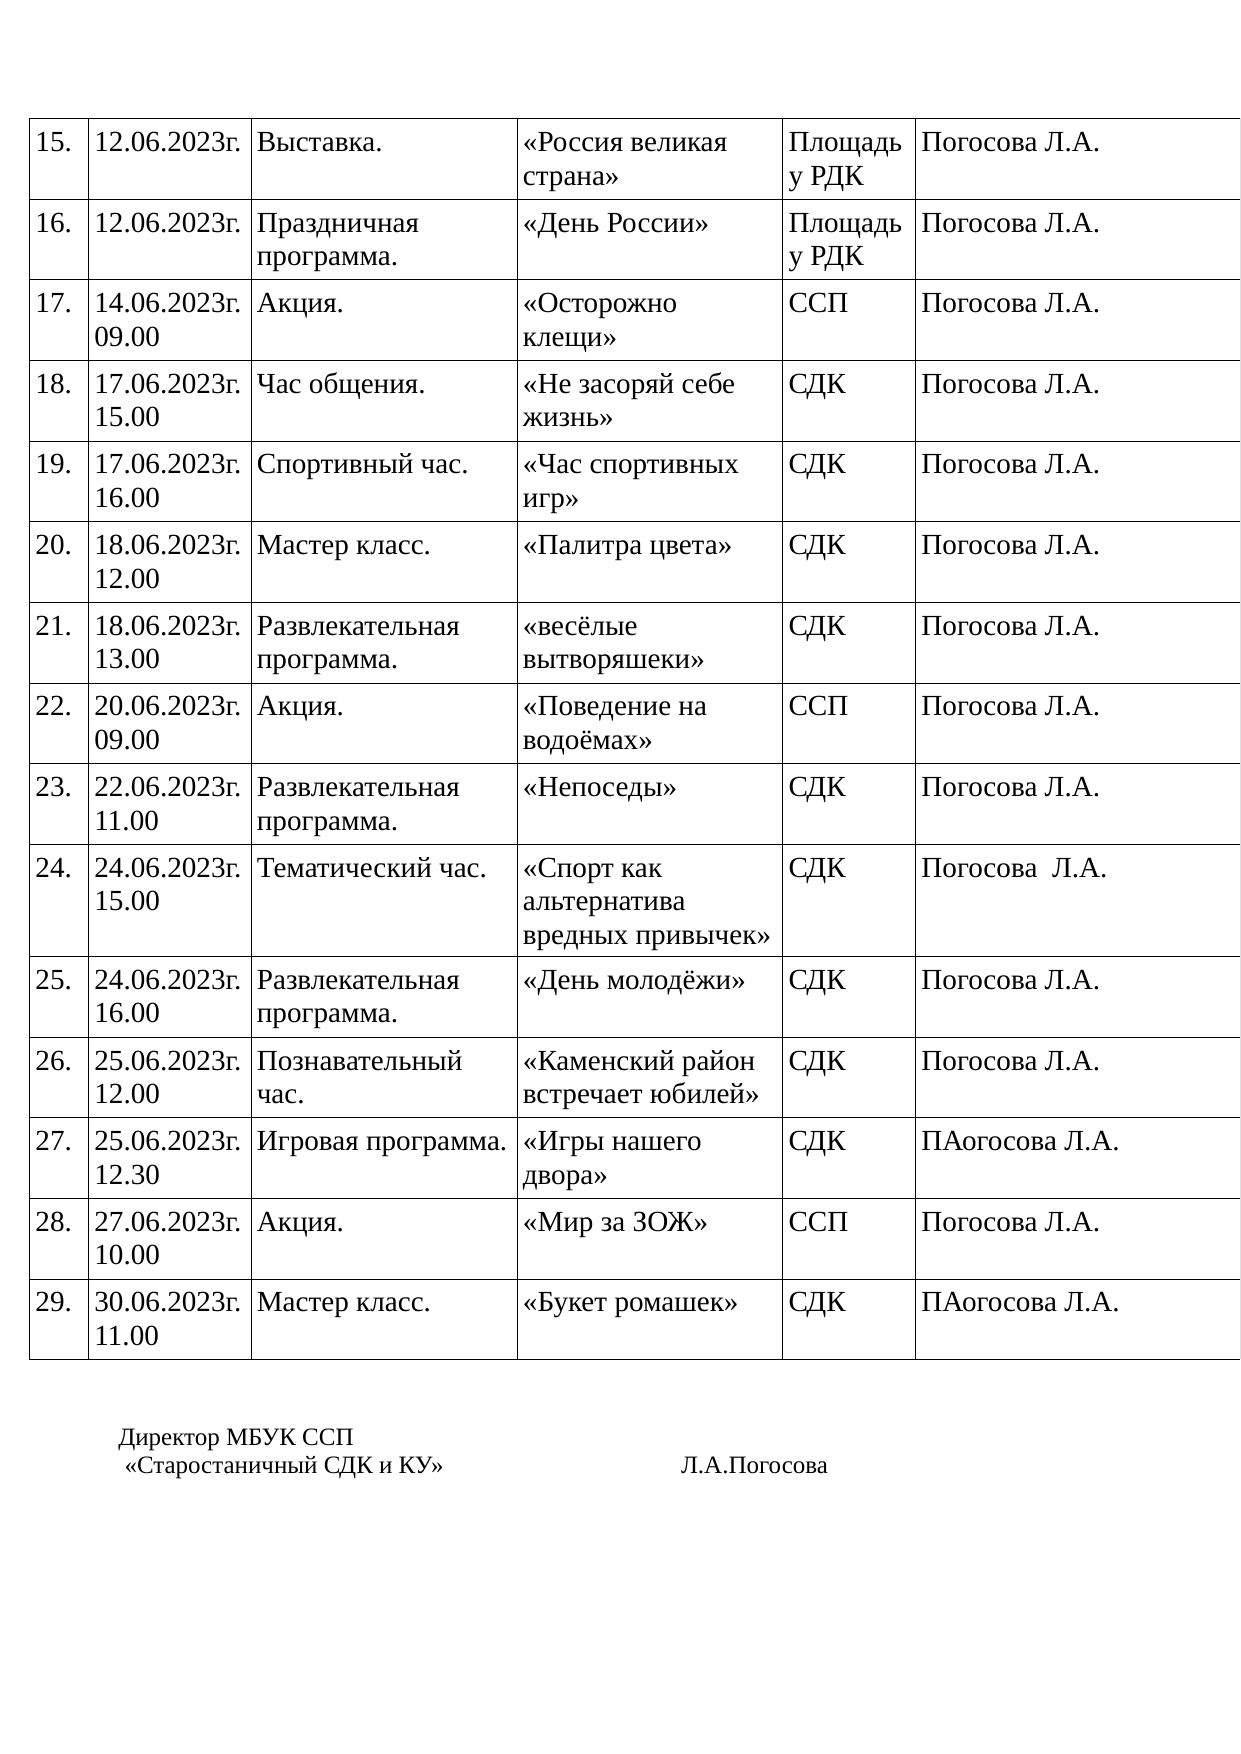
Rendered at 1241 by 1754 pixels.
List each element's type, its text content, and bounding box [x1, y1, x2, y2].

table_cell Акция. [252, 1199, 517, 1278]
table_cell Акция. [252, 684, 517, 763]
table_cell «День молодёжи» [518, 957, 782, 1037]
table_cell 25.06.2023г. 12.30 [89, 1118, 251, 1198]
table_cell «Россия великая страна» [518, 119, 782, 199]
table_cell 19. [30, 442, 88, 521]
table_cell «Спорт как альтернатива вредных привычек» [518, 845, 782, 956]
table_cell Тематический час. [252, 845, 517, 956]
text «Старостаничный СДК и КУ» Л.А.Погосова [118, 1450, 1122, 1479]
table_cell 17.06.2023г. 15.00 [89, 361, 251, 441]
table_cell 29. [30, 1280, 88, 1359]
table_cell «Игры нашего двора» [518, 1118, 782, 1198]
table_cell Спортивный час. [252, 442, 517, 521]
text Директор МБУК ССП [118, 1422, 1122, 1450]
table_cell Погосова Л.А. [916, 764, 1240, 844]
table_cell 18. [30, 361, 88, 441]
table_cell Мастер класс. [252, 1280, 517, 1359]
table_cell СДК [783, 1280, 915, 1359]
table_cell «Непоседы» [518, 764, 782, 844]
table_cell Выставка. [252, 119, 517, 199]
table_cell Погосова Л.А. [916, 200, 1240, 279]
table_cell 20.06.2023г. 09.00 [89, 684, 251, 763]
table_cell 15. [30, 119, 88, 199]
table_cell ПАогосова Л.А. [916, 1118, 1240, 1198]
table_cell «Мир за ЗОЖ» [518, 1199, 782, 1278]
table_cell 24.06.2023г. 15.00 [89, 845, 251, 956]
table_cell 26. [30, 1038, 88, 1117]
table_cell СДК [783, 522, 915, 602]
table_cell СДК [783, 603, 915, 682]
table_cell 20. [30, 522, 88, 602]
table_cell 22.06.2023г. 11.00 [89, 764, 251, 844]
table_cell СДК [783, 361, 915, 441]
table_cell Развлекательная программа. [252, 603, 517, 682]
table_cell 12.06.2023г. [89, 200, 251, 279]
table_cell Погосова Л.А. [916, 1199, 1240, 1278]
table_cell 14.06.2023г. 09.00 [89, 280, 251, 360]
table_cell Игровая программа. [252, 1118, 517, 1198]
table_cell «Букет ромашек» [518, 1280, 782, 1359]
table_cell 17.06.2023г. 16.00 [89, 442, 251, 521]
table_cell 16. [30, 200, 88, 279]
table_cell 21. [30, 603, 88, 682]
table_cell Погосова Л.А. [916, 957, 1240, 1037]
table_cell «Осторожно клещи» [518, 280, 782, 360]
table_cell Погосова Л.А. [916, 442, 1240, 521]
table_cell Погосова Л.А. [916, 119, 1240, 199]
table_cell СДК [783, 764, 915, 844]
table_cell СДК [783, 1118, 915, 1198]
table_cell Площадь у РДК [783, 200, 915, 279]
table_cell СДК [783, 1038, 915, 1117]
table_cell Погосова Л.А. [916, 603, 1240, 682]
table_cell СДК [783, 845, 915, 956]
table_cell «Не засоряй себе жизнь» [518, 361, 782, 441]
table_cell 22. [30, 684, 88, 763]
table_cell 18.06.2023г. 13.00 [89, 603, 251, 682]
table_cell 24.06.2023г. 16.00 [89, 957, 251, 1037]
table_cell Мастер класс. [252, 522, 517, 602]
table_cell 27. [30, 1118, 88, 1198]
table_cell Акция. [252, 280, 517, 360]
table_cell СДК [783, 442, 915, 521]
table_cell «Каменский район встречает юбилей» [518, 1038, 782, 1117]
table_cell «Палитра цвета» [518, 522, 782, 602]
table_cell 30.06.2023г. 11.00 [89, 1280, 251, 1359]
table_cell Погосова Л.А. [916, 1038, 1240, 1117]
table_cell Погосова Л.А. [916, 522, 1240, 602]
table_cell Погосова Л.А. [916, 361, 1240, 441]
table_cell 28. [30, 1199, 88, 1278]
table_cell Погосова Л.А. [916, 845, 1240, 956]
table_cell 25.06.2023г. 12.00 [89, 1038, 251, 1117]
table_cell Праздничная программа. [252, 200, 517, 279]
table_cell ССП [783, 1199, 915, 1278]
table_cell 12.06.2023г. [89, 119, 251, 199]
table_cell 18.06.2023г. 12.00 [89, 522, 251, 602]
table_cell Погосова Л.А. [916, 684, 1240, 763]
table_cell ССП [783, 280, 915, 360]
table_cell Час общения. [252, 361, 517, 441]
table_cell Развлекательная программа. [252, 764, 517, 844]
table_cell 23. [30, 764, 88, 844]
table_cell «Поведение на водоёмах» [518, 684, 782, 763]
table_cell 27.06.2023г. 10.00 [89, 1199, 251, 1278]
table_cell Площадь у РДК [783, 119, 915, 199]
table_cell ССП [783, 684, 915, 763]
table_cell 25. [30, 957, 88, 1037]
table_cell 24. [30, 845, 88, 956]
table_cell СДК [783, 957, 915, 1037]
table_cell «весёлые вытворяшеки» [518, 603, 782, 682]
table_cell Познавательный час. [252, 1038, 517, 1117]
table_cell ПАогосова Л.А. [916, 1280, 1240, 1359]
table_cell Развлекательная программа. [252, 957, 517, 1037]
table_cell «День России» [518, 200, 782, 279]
table_cell 17. [30, 280, 88, 360]
table_cell Погосова Л.А. [916, 280, 1240, 360]
table_cell «Час спортивных игр» [518, 442, 782, 521]
